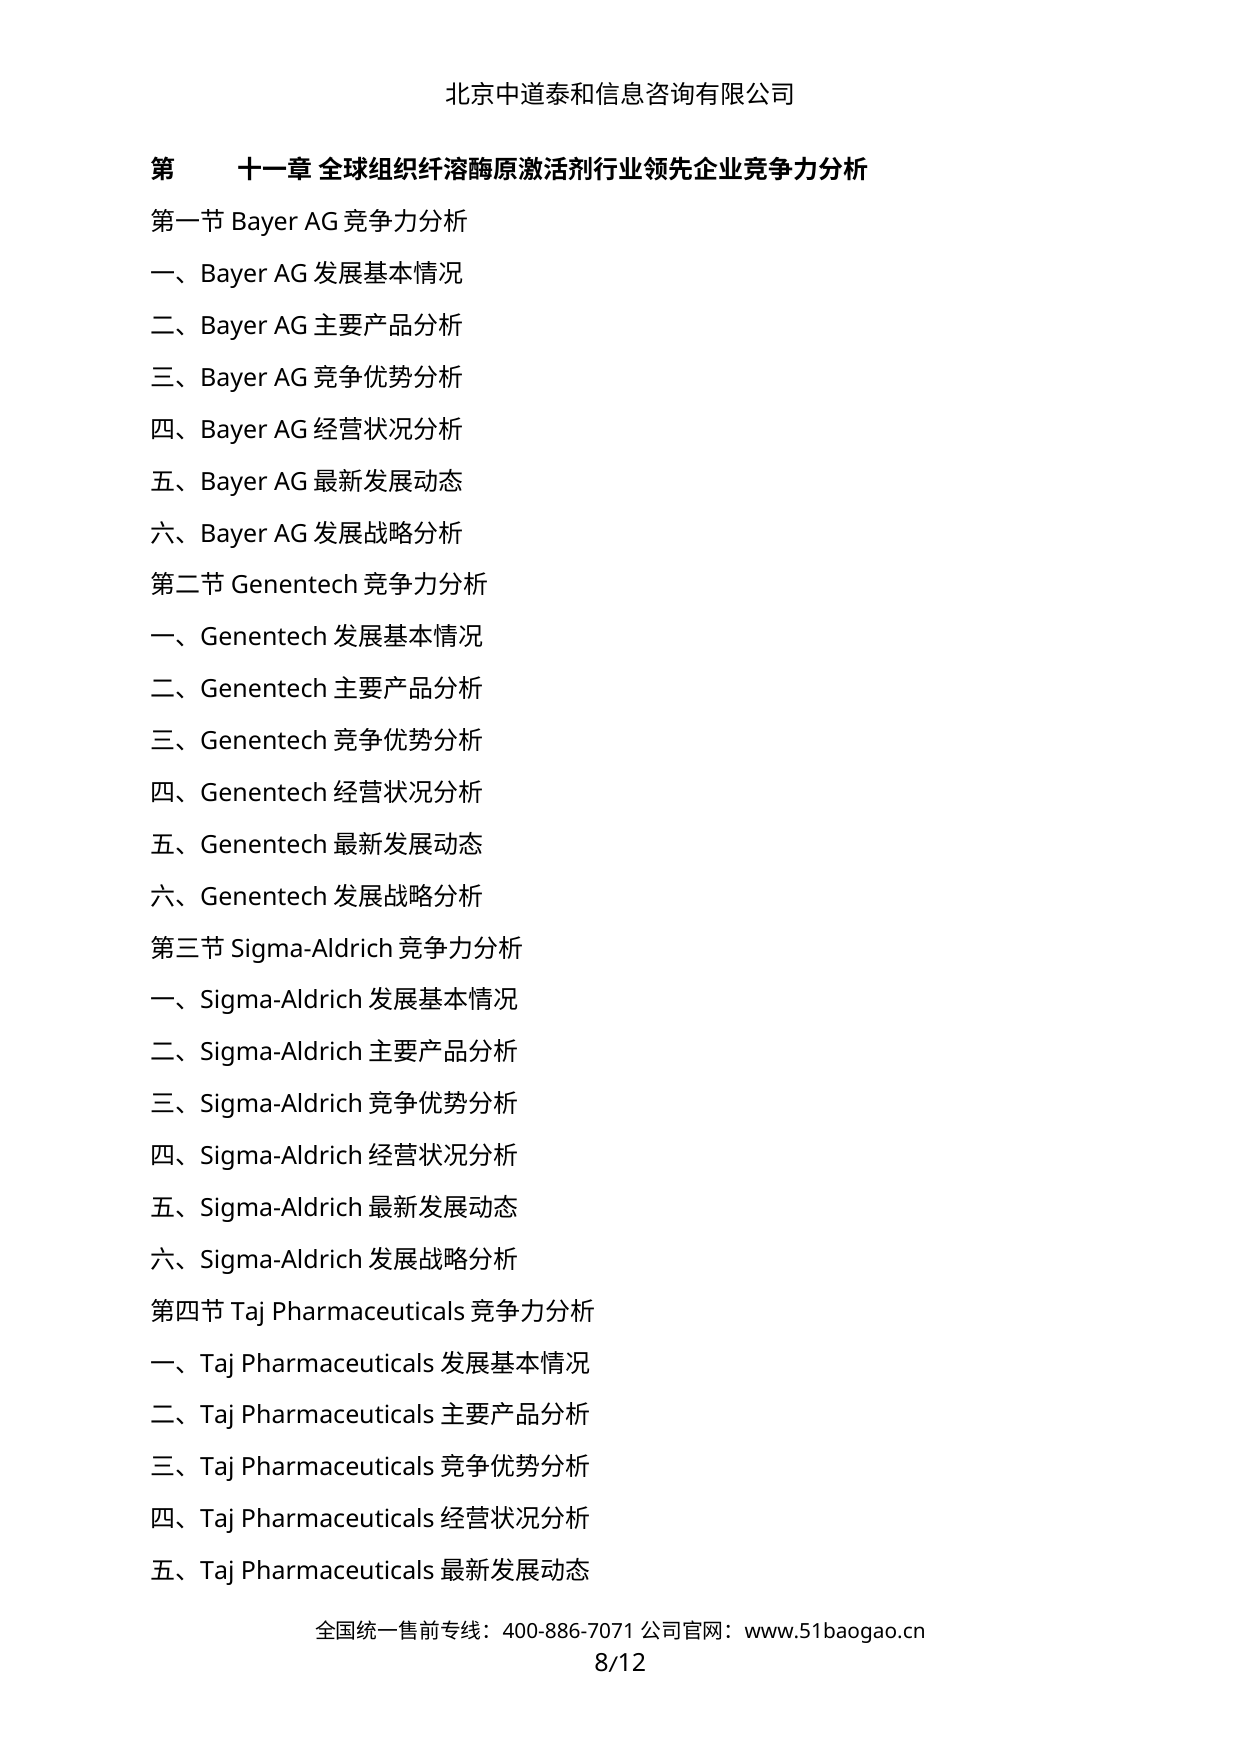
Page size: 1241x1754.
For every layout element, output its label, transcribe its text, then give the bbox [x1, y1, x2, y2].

text 第二节 Genentech竞争力分析 [150, 565, 1090, 601]
text 一、Genentech发展基本情况 [150, 617, 1090, 653]
text 第四节 Taj Pharmaceuticals竞争力分析 [150, 1291, 1090, 1327]
text 五、Bayer AG最新发展动态 [150, 461, 1090, 497]
text 三、Genentech竞争优势分析 [150, 721, 1090, 757]
text 四、Bayer AG经营状况分析 [150, 409, 1090, 446]
text 五、Sigma-Aldrich最新发展动态 [150, 1187, 1090, 1224]
text 六、Genentech发展战略分析 [150, 876, 1090, 912]
text 二、Bayer AG主要产品分析 [150, 306, 1090, 342]
text 三、Bayer AG竞争优势分析 [150, 357, 1090, 394]
text 五、Taj Pharmaceuticals最新发展动态 [150, 1551, 1090, 1587]
text 二、Sigma-Aldrich主要产品分析 [150, 1032, 1090, 1068]
text 四、Sigma-Aldrich经营状况分析 [150, 1136, 1090, 1172]
text 三、Sigma-Aldrich竞争优势分析 [150, 1084, 1090, 1120]
text 六、Sigma-Aldrich发展战略分析 [150, 1239, 1090, 1276]
text 第 十一章 全球组织纤溶酶原激活剂行业领先企业竞争力分析 [150, 150, 1090, 186]
text 五、Genentech最新发展动态 [150, 824, 1090, 861]
text 三、Taj Pharmaceuticals竞争优势分析 [150, 1447, 1090, 1483]
text 一、Sigma-Aldrich发展基本情况 [150, 980, 1090, 1016]
text 二、Taj Pharmaceuticals主要产品分析 [150, 1395, 1090, 1431]
text 一、Taj Pharmaceuticals发展基本情况 [150, 1343, 1090, 1379]
text 二、Genentech主要产品分析 [150, 669, 1090, 705]
text 第三节 Sigma-Aldrich竞争力分析 [150, 928, 1090, 964]
text 第一节 Bayer AG竞争力分析 [150, 202, 1090, 238]
text 一、Bayer AG发展基本情况 [150, 254, 1090, 290]
text 四、Genentech经营状况分析 [150, 772, 1090, 809]
text 四、Taj Pharmaceuticals经营状况分析 [150, 1499, 1090, 1535]
text 六、Bayer AG发展战略分析 [150, 513, 1090, 549]
